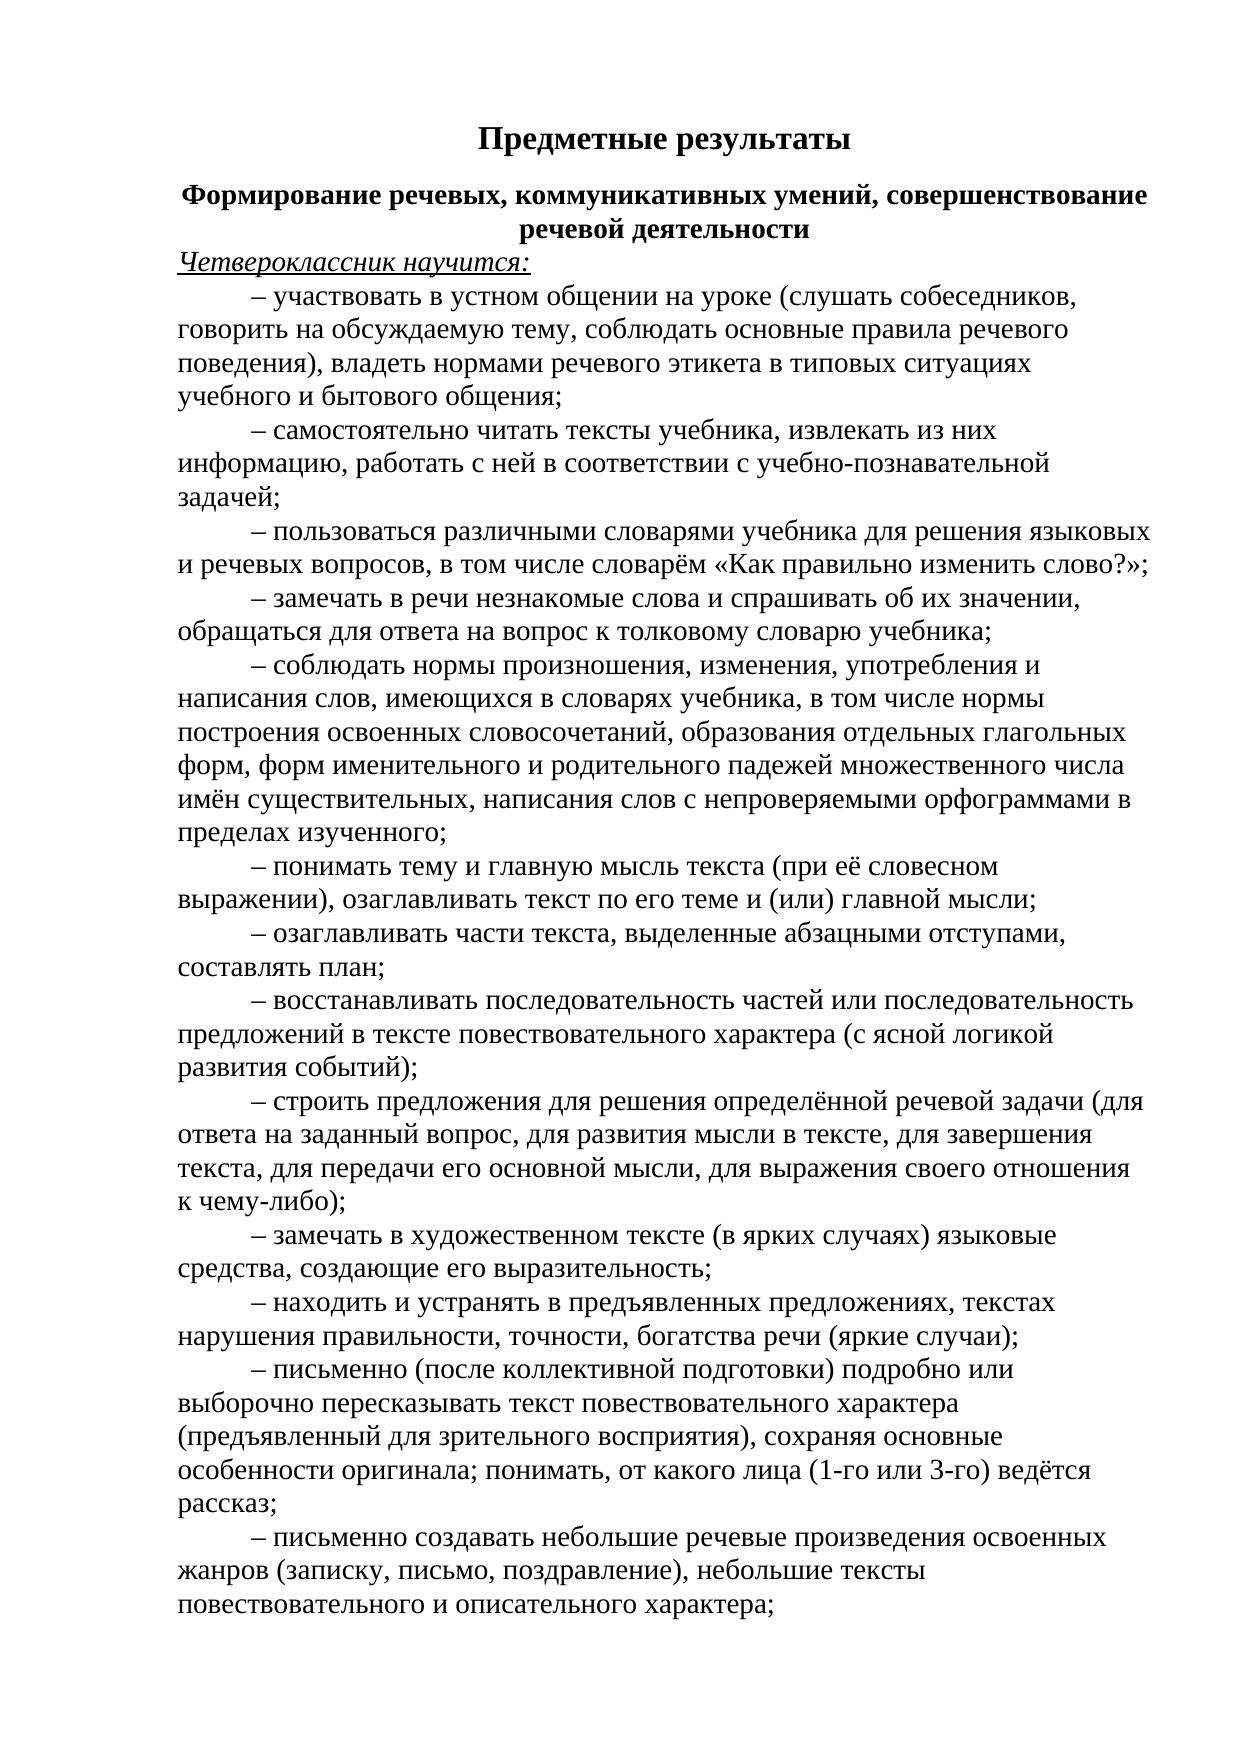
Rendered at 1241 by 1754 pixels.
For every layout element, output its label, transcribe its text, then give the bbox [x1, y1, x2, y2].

text – пользоваться различными словарями учебника для решения языковых и речевых вопросов, в том числе словарём «Как правильно изменить слово?»; [177, 513, 1152, 580]
text Четвероклассник научится: [177, 244, 1152, 278]
text – восстанавливать последовательность частей или последовательность предложений в тексте повествовательного характера (с ясной логикой развития событий); [177, 982, 1152, 1083]
text обращаться для ответа на вопрос к толковому словарю учебника; [177, 613, 1152, 647]
text говорить на обсуждаемую тему, соблюдать основные правила речевого [177, 311, 1152, 345]
text – озаглавливать части текста, выделенные абзацными отступами, [177, 915, 1152, 949]
text – соблюдать нормы произношения, изменения, употребления и написания слов, имеющихся в словарях учебника, в том числе нормы построения освоенных словосочетаний, образования отдельных глагольных форм, форм именительного и родительного падежей множественного числа имён существительных, написания слов с непроверяемыми орфограммами в пределах изученного; [177, 647, 1152, 848]
text – строить предложения для решения определённой речевой задачи (для ответа на заданный вопрос, для развития мысли в тексте, для завершения текста, для передачи его основной мысли, для выражения своего отношения к чему-либо); [177, 1083, 1152, 1217]
text Предметные результаты [177, 118, 1152, 156]
text задачей; [177, 479, 1152, 513]
text – письменно (после коллективной подготовки) подробно или выборочно пересказывать текст повествовательного характера (предъявленный для зрительного восприятия), сохраняя основные особенности оригинала; понимать, от какого лица (1-го или 3-го) ведётся рассказ; [177, 1351, 1152, 1519]
text поведения), владеть нормами речевого этикета в типовых ситуациях учебного и бытового общения; [177, 345, 1152, 412]
text – понимать тему и главную мысль текста (при её словесном выражении), озаглавливать текст по его теме и (или) главной мысли; [177, 848, 1152, 915]
text – самостоятельно читать тексты учебника, извлекать из них информацию, работать с ней в соответствии с учебно-познавательной [177, 412, 1152, 479]
text Формирование речевых, коммуникативных умений, совершенствование речевой деятельности [177, 177, 1152, 244]
text – письменно создавать небольшие речевые произведения освоенных жанров (записку, письмо, поздравление), небольшие тексты повествовательного и описательного характера; [177, 1519, 1152, 1619]
text – замечать в речи незнакомые слова и спрашивать об их значении, [177, 580, 1152, 613]
text нарушения правильности, точности, богатства речи (яркие случаи); [177, 1318, 1152, 1351]
text – замечать в художественном тексте (в ярких случаях) языковые [177, 1217, 1152, 1251]
text средства, создающие его выразительность; [177, 1251, 1152, 1284]
text составлять план; [177, 949, 1152, 982]
text – участвовать в устном общении на уроке (слушать собеседников, [177, 278, 1152, 311]
text – находить и устранять в предъявленных предложениях, текстах [177, 1284, 1152, 1318]
